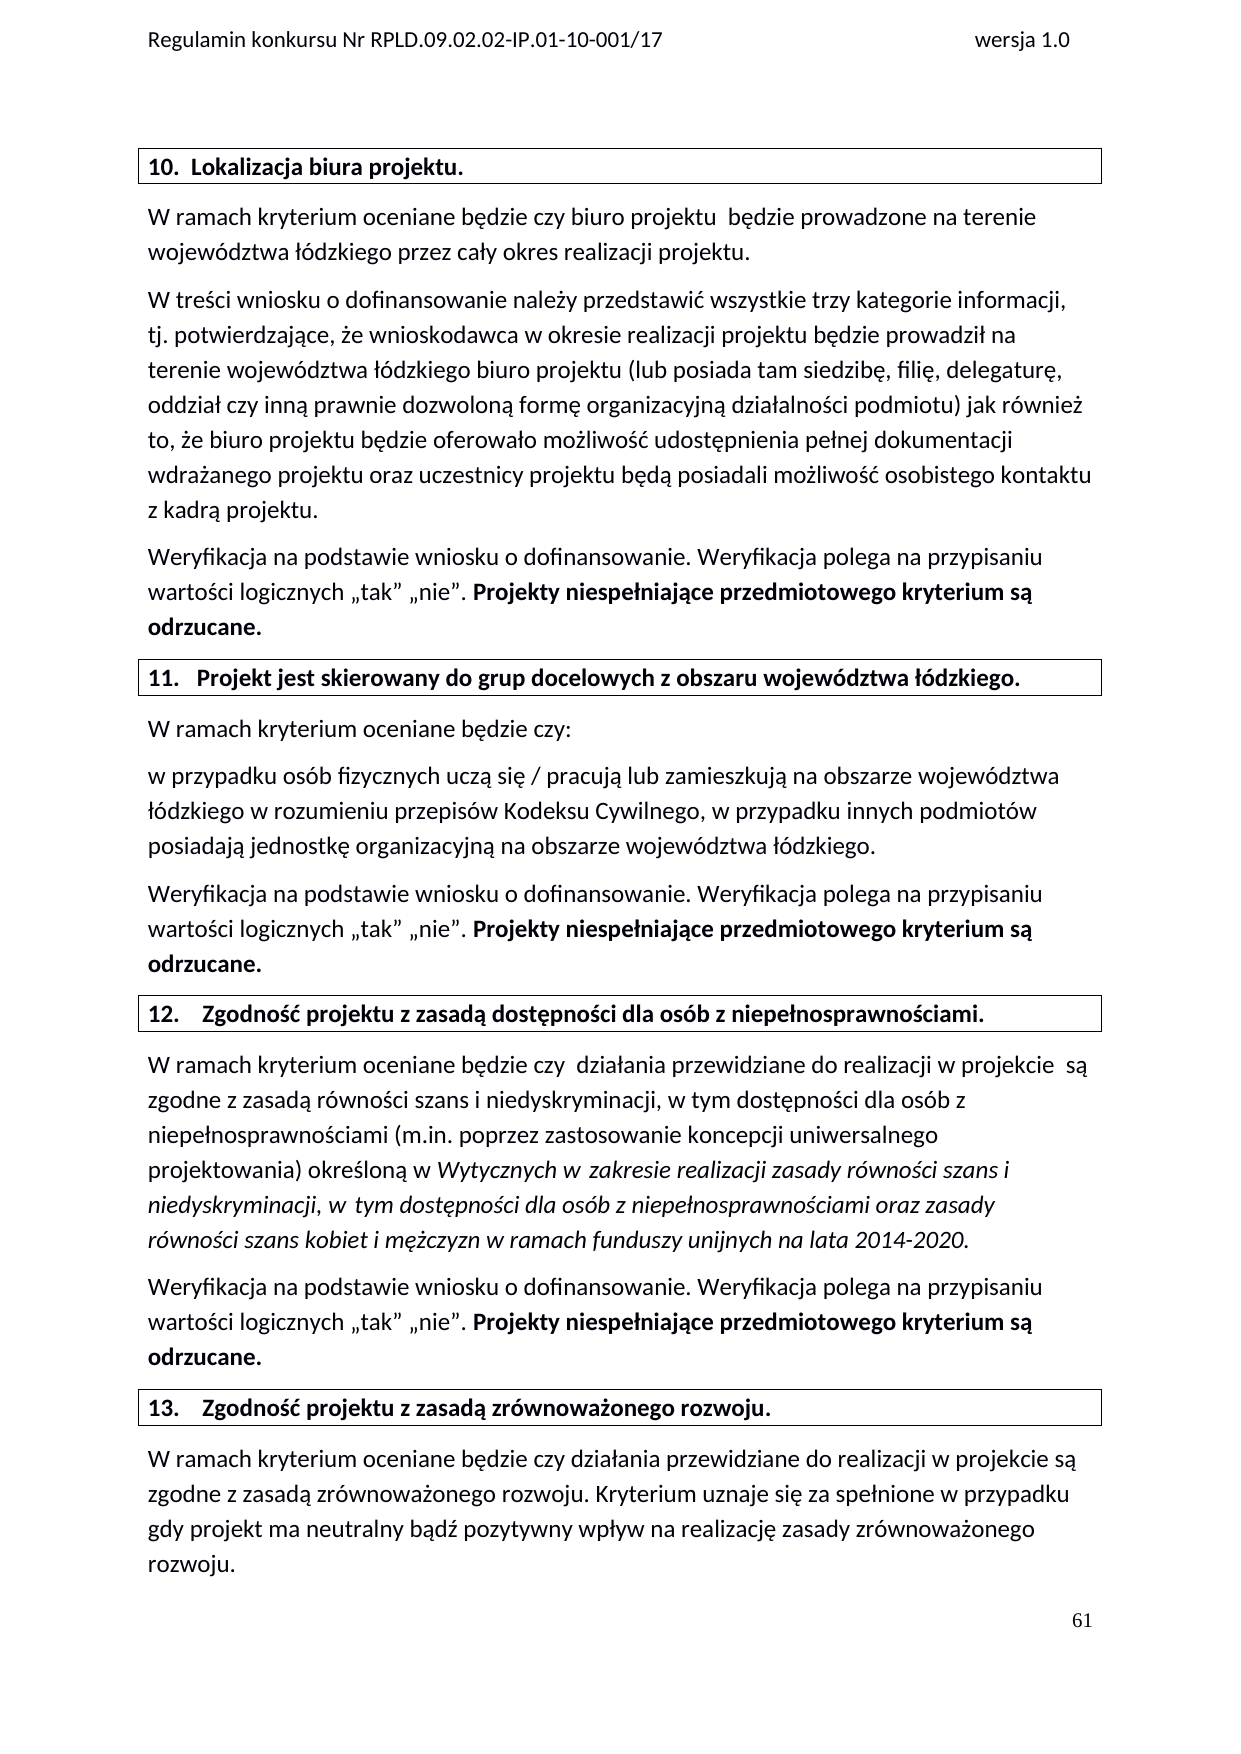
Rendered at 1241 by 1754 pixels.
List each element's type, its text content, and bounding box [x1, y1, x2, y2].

text 10. Lokalizacja biura projektu. [139, 149, 1101, 183]
text 12. Zgodność projektu z zasadą dostępności dla osób z niepełnosprawnościami. [139, 996, 1101, 1031]
text W treści wniosku o dofinansowanie należy przedstawić wszystkie trzy kategorie informacji, tj. potwierdzające, że wnioskodawca w okresie realizacji projektu będzie prowadził na terenie województwa łódzkiego biuro projektu (lub posiada tam siedzibę, filię, delegaturę, oddział czy inną prawnie dozwoloną formę organizacyjną działalności podmiotu) jak również to, że biuro projektu będzie oferowało możliwość udostępnienia pełnej dokumentacji wdrażanego projektu oraz uczestnicy projektu będą posiadali możliwość osobistego kontaktu z kadrą projektu. [148, 284, 1092, 524]
text W ramach kryterium oceniane będzie czy biuro projektu będzie prowadzone na terenie województwa łódzkiego przez cały okres realizacji projektu. [148, 201, 1092, 267]
text 13. Zgodność projektu z zasadą zrównoważonego rozwoju. [139, 1390, 1101, 1425]
text 11. Projekt jest skierowany do grup docelowych z obszaru województwa łódzkiego. [139, 660, 1101, 695]
text W ramach kryterium oceniane będzie czy działania przewidziane do realizacji w projekcie są zgodne z zasadą zrównoważonego rozwoju. Kryterium uznaje się za spełnione w przypadku gdy projekt ma neutralny bądź pozytywny wpływ na realizację zasady zrównoważonego rozwoju. [148, 1443, 1092, 1578]
text W ramach kryterium oceniane będzie czy działania przewidziane do realizacji w projekcie są zgodne z zasadą równości szans i niedyskryminacji, w tym dostępności dla osób z niepełnosprawnościami (m.in. poprzez zastosowanie koncepcji uniwersalnego projektowania) określoną w Wytycznych w zakresie realizacji zasady równości szans i niedyskryminacji, w tym dostępności dla osób z niepełnosprawnościami oraz zasady równości szans kobiet i mężczyzn w ramach funduszy unijnych na lata 2014-2020. [148, 1049, 1092, 1254]
text w przypadku osób fizycznych uczą się / pracują lub zamieszkują na obszarze województwa łódzkiego w rozumieniu przepisów Kodeksu Cywilnego, w przypadku innych podmiotów posiadają jednostkę organizacyjną na obszarze województwa łódzkiego. [148, 760, 1092, 861]
text W ramach kryterium oceniane będzie czy: [148, 713, 1092, 743]
